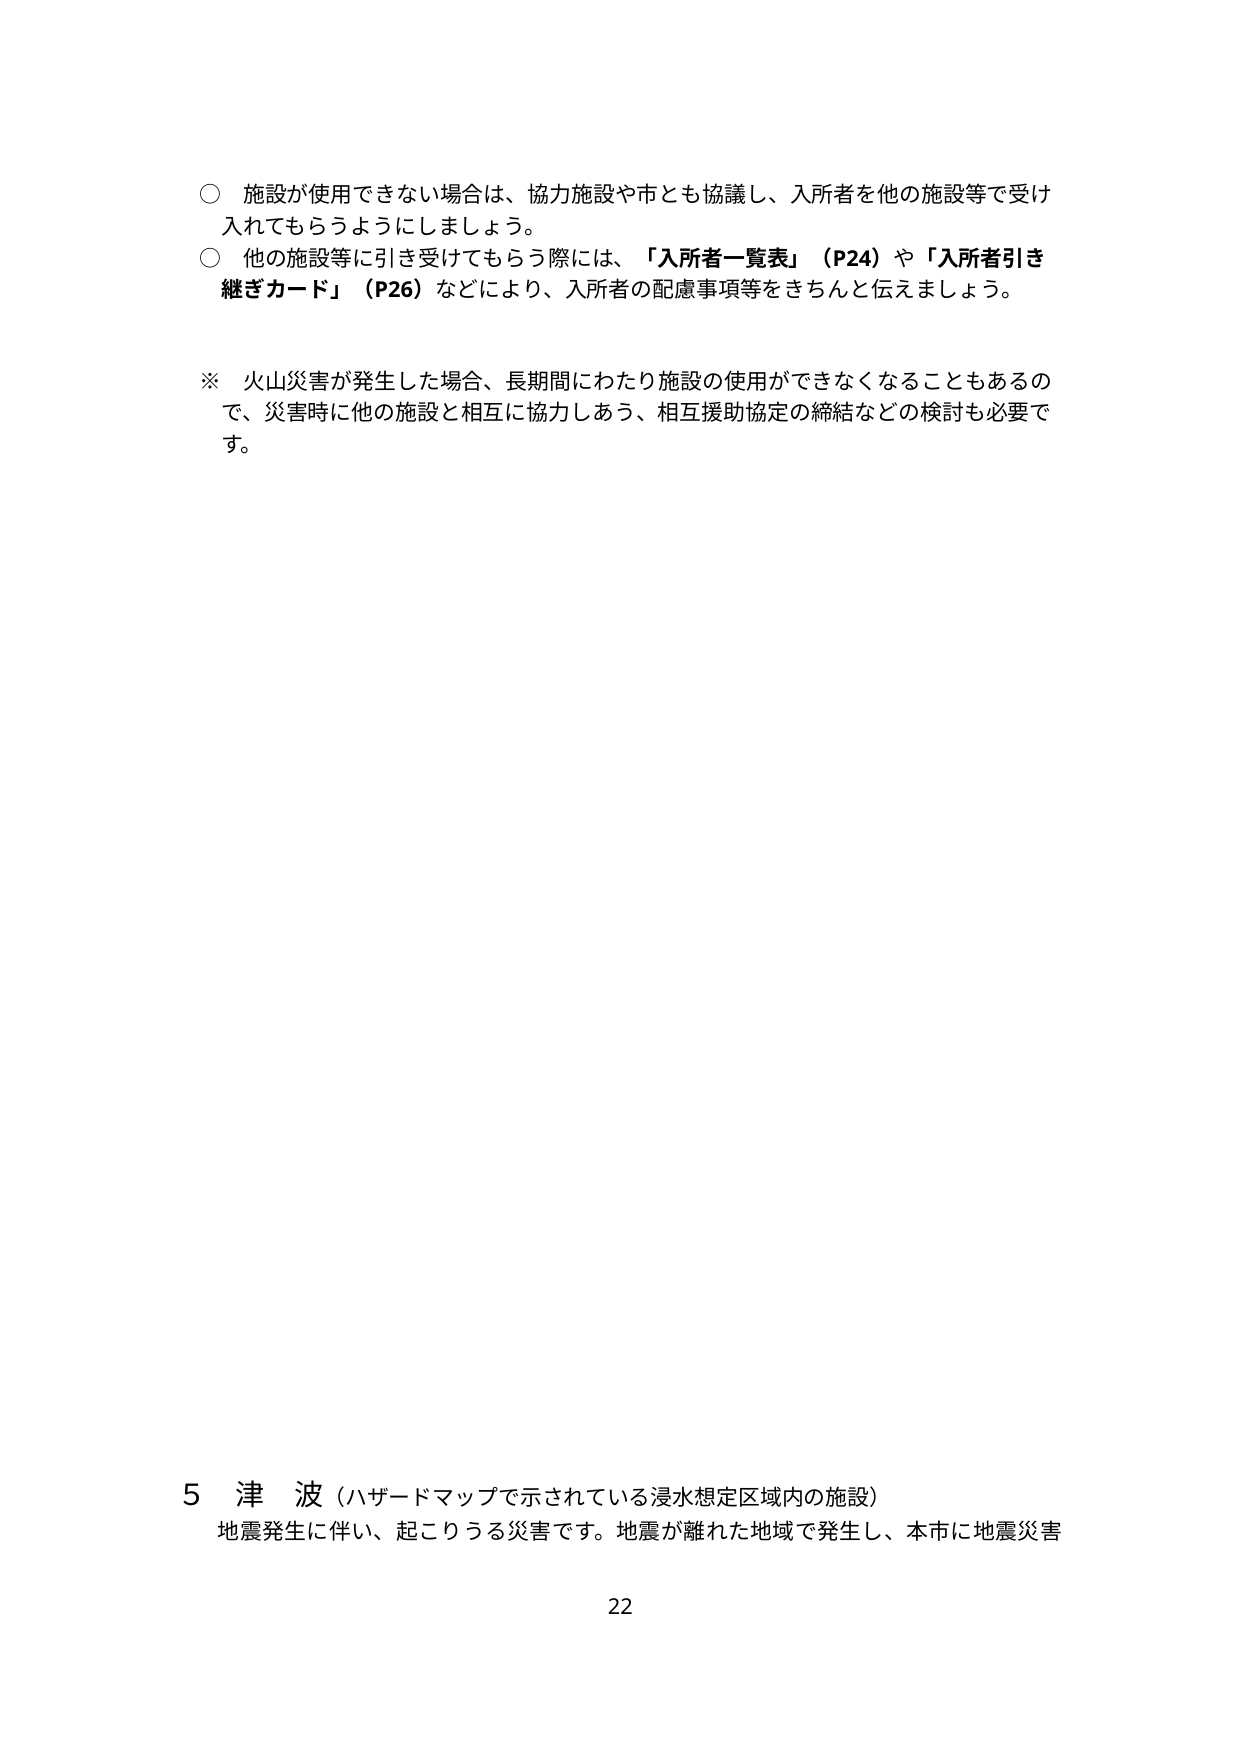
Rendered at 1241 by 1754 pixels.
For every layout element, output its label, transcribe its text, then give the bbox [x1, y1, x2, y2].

text ○ 他の施設等に引き受けてもらう際には、「入所者一覧表」（P24）や「入所者引き継ぎカード」（P26）などにより、入所者の配慮事項等をきちんと伝えましょう。 [177, 241, 1063, 304]
text ５ 津 波（ハザードマップで示されている浸水想定区域内の施設） [177, 1472, 1063, 1514]
text ○ 施設が使用できない場合は、協力施設や市とも協議し、入所者を他の施設等で受け入れてもらうようにしましょう。 [177, 177, 1063, 241]
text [196, 1514, 1063, 1546]
text ※ 火山災害が発生した場合、長期間にわたり施設の使用ができなくなることもあるので、災害時に他の施設と相互に協力しあう、相互援助協定の締結などの検討も必要です。 [177, 364, 1063, 459]
